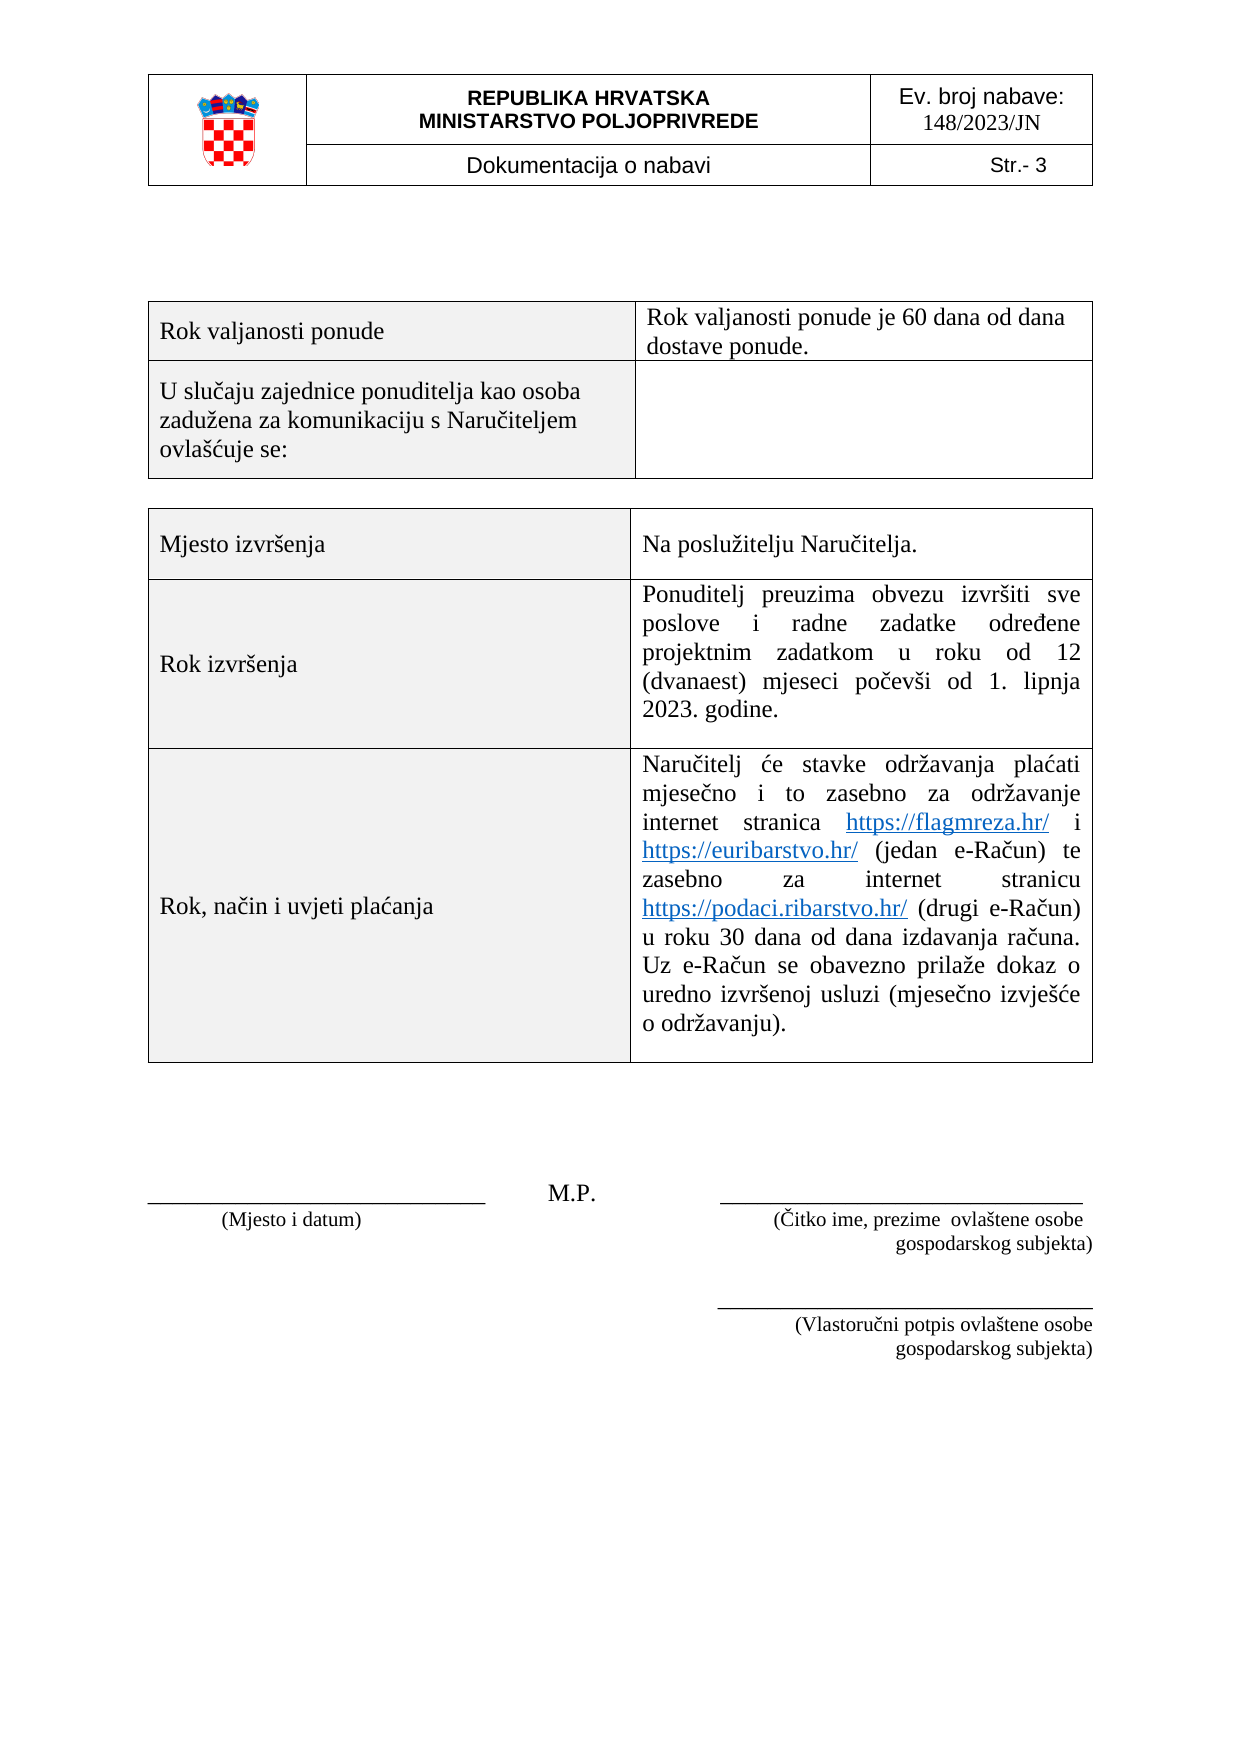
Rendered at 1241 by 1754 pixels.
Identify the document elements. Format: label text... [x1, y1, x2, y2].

table_cell [636, 361, 1092, 478]
text (Vlastoručni potpis ovlaštene osobe [443, 1312, 1093, 1336]
text gospodarskog subjekta) [443, 1336, 1093, 1360]
table_cell Rok, način i uvjeti plaćanja [149, 749, 630, 1062]
table_header Na poslužitelju Naručitelja. [631, 509, 1092, 578]
table_cell Rok izvršenja [149, 580, 630, 748]
table_cell Ponuditelj preuzima obvezu izvršiti sve poslove i radne zadatke određene projektnim zadatkom u roku od 12 (dvanaest) mjeseci počevši od 1. lipnja 2023. godine. [631, 580, 1092, 748]
table_cell U slučaju zajednice ponuditelja kao osoba zadužena za komunikaciju s Naručiteljem ovlašćuje se: [149, 361, 635, 478]
table_header Mjesto izvršenja [149, 509, 630, 578]
table_cell Naručitelj će stavke održavanja plaćati mjesečno i to zasebno za održavanje internet stranica https://flagmreza.hr/ i https://euribarstvo.hr/ (jedan e-Račun) te zasebno za internet stranicu https://podaci.ribarstvo.hr/ (drugi e-Račun) u roku 30 dana od dana izdavanja računa. Uz e-Račun se obavezno prilaže dokaz o uredno izvršenoj usluzi (mjesečno izvješće o održavanju). [631, 749, 1092, 1062]
text gospodarskog subjekta) [443, 1231, 1093, 1255]
picture [197, 93, 259, 166]
text ___________________________ M.P. _____________________________ [148, 1178, 1093, 1207]
table_header Rok valjanosti ponude je 60 dana od dana dostave ponude. [636, 302, 1092, 360]
text ______________________________ [443, 1283, 1093, 1312]
text (Mjesto i datum) (Čitko ime, prezime ovlaštene osobe [148, 1207, 1093, 1231]
table_header Rok valjanosti ponude [149, 302, 635, 360]
